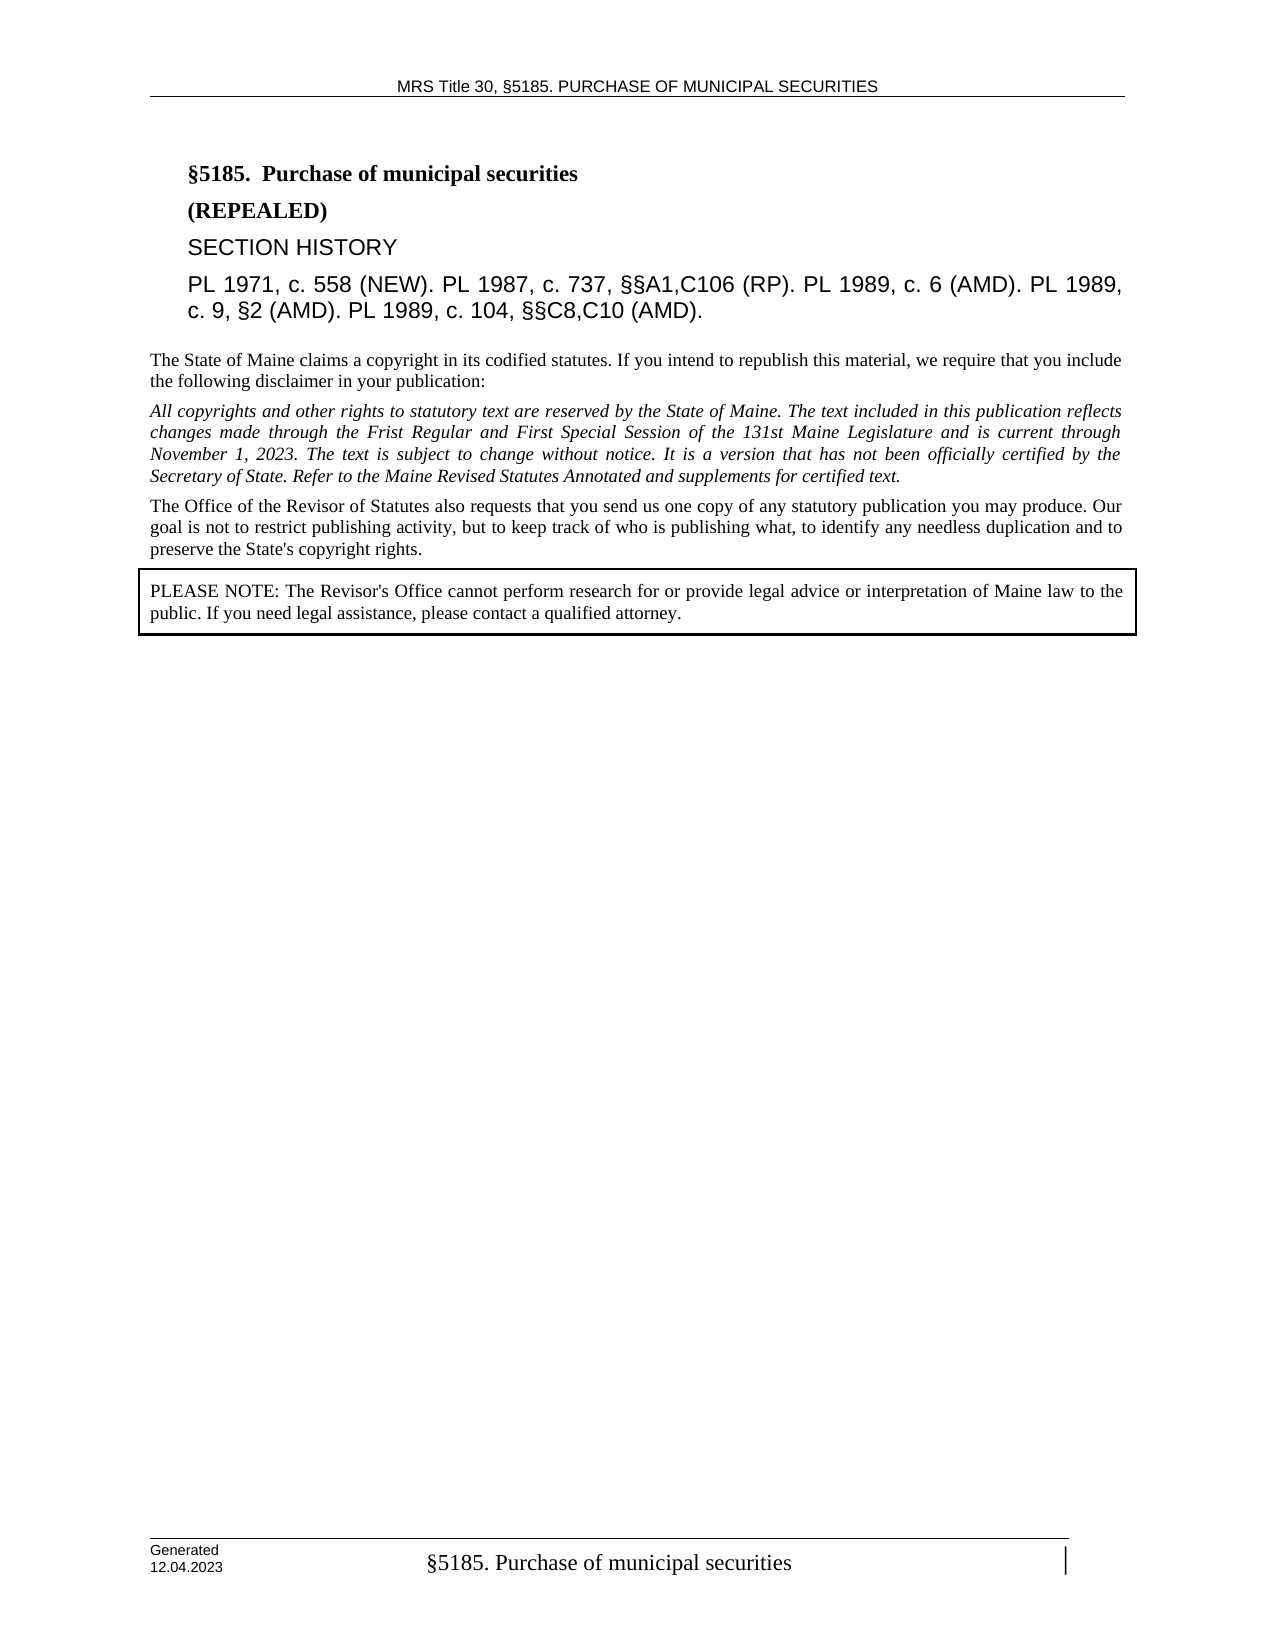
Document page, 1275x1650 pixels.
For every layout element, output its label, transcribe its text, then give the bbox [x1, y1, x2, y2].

text (REPEALED) [187, 197, 1125, 223]
text All copyrights and other rights to statutory text are reserved by the State of Maine. The text included in this publication reflects changes made through the Frist Regular and First Special Session of the 131st Maine Legislature and is current through November 1, 2023 . The text is subject to change without notice. It is a version that has not been officially certified by the Secretary of State. Refer to the Maine Revised Statutes Annotated and supplements for certified text. [150, 400, 1125, 486]
text §5185. Purchase of municipal securities [187, 160, 1125, 187]
text PLEASE NOTE: The Revisor's Office cannot perform research for or provide legal advice or interpretation of Maine law to the public. If you need legal assistance, please contact a qualified attorney. [140, 570, 1135, 633]
text SECTION HISTORY [187, 234, 1125, 260]
text The State of Maine claims a copyright in its codified statutes. If you intend to republish this material, we require that you include the following disclaimer in your publication: [150, 348, 1125, 392]
text PL 1971, c. 558 (NEW). PL 1987, c. 737, §§A1,C106 (RP). PL 1989, c. 6 (AMD). PL 1989, c. 9, §2 (AMD). PL 1989, c. 104, §§C8,C10 (AMD). [187, 271, 1125, 323]
text The Office of the Revisor of Statutes also requests that you send us one copy of any statutory publication you may produce. Our goal is not to restrict publishing activity, but to keep track of who is publishing what, to identify any needless duplication and to preserve the State's copyright rights. [150, 494, 1125, 559]
